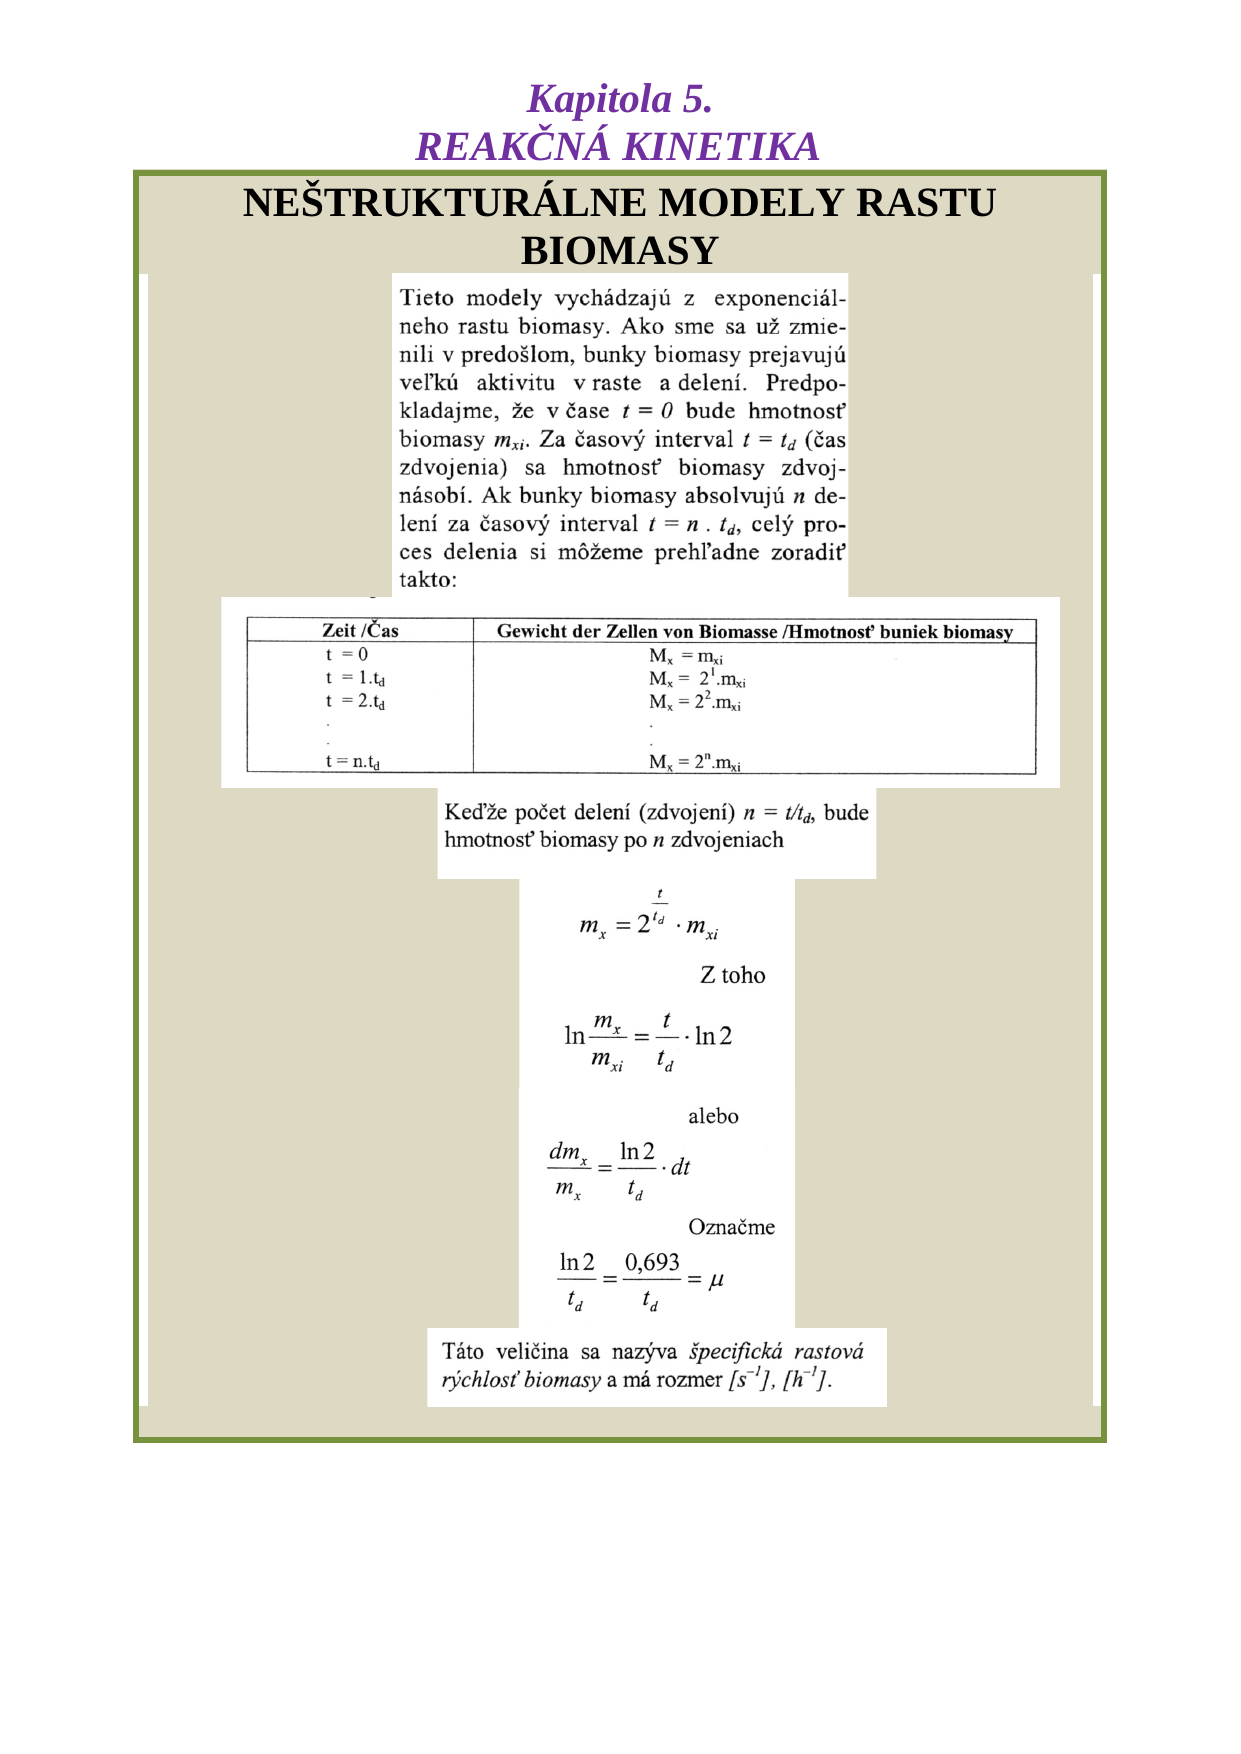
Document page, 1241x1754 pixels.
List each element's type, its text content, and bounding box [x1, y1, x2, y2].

picture [221, 273, 1060, 1407]
text NEŠTRUKTURÁLNE MODELY RASTU BIOMASY [139, 176, 1101, 274]
